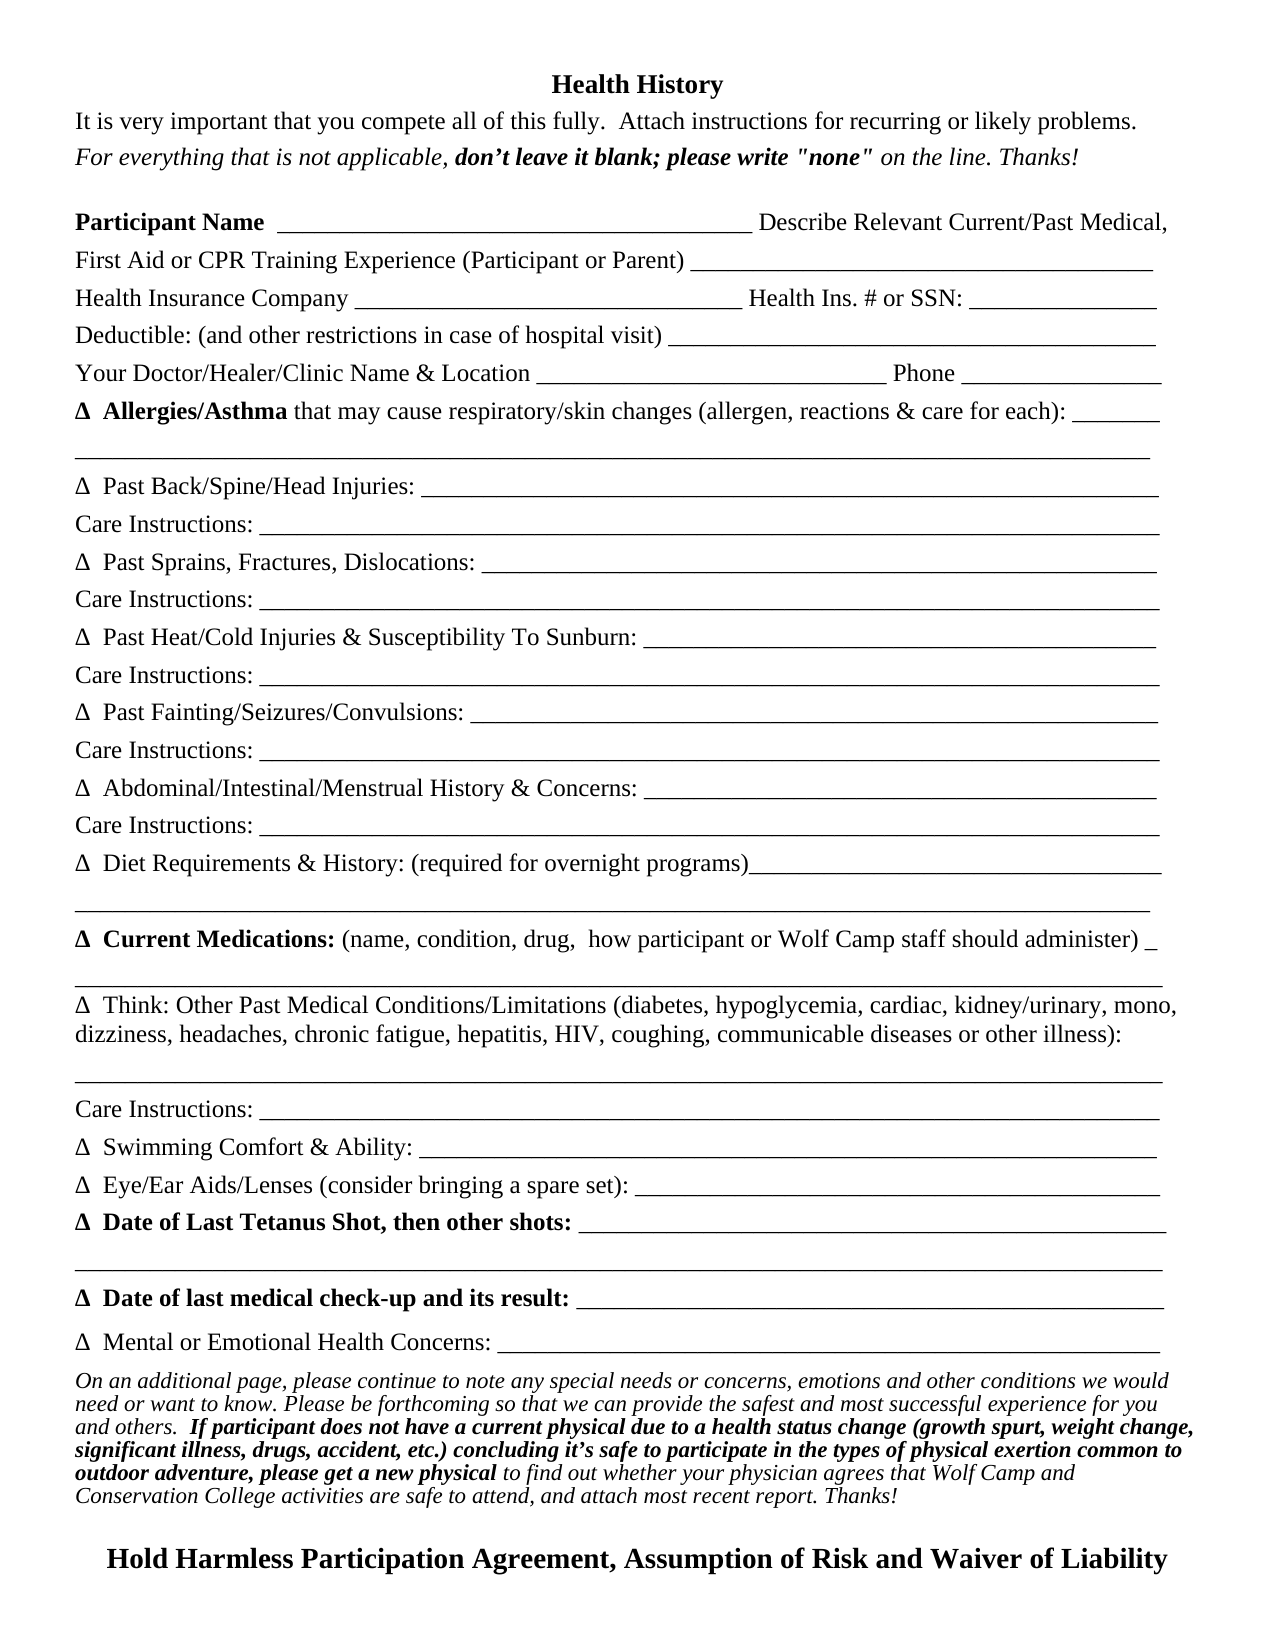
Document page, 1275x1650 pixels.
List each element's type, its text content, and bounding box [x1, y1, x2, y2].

text ∆ Allergies/Asthma that may cause respiratory/skin changes (allergen, reactions & care for each): _______ [75, 396, 1200, 424]
text ∆ Think: Other Past Medical Conditions/Limitations (diabetes, hypoglycemia, cardiac, kidney/urinary, mono, dizziness, headaches, chronic fatigue, hepatitis, HIV, coughing, communicable diseases or other illness): [75, 990, 1200, 1048]
text For everything that is not applicable, don’t leave it blank; please write "none" on the line. Thanks! [75, 147, 1200, 169]
text It is very important that you compete all of this fully. Attach instructions for recurring or likely problems. [75, 111, 1200, 134]
text Hold Harmless Participation Agreement, Assumption of Risk and Waiver of Liability [75, 1541, 1200, 1575]
text _______________________________________________________________________________________ [75, 1057, 1200, 1085]
text Care Instructions: ________________________________________________________________________ [75, 811, 1200, 839]
text ∆ Past Heat/Cold Injuries & Susceptibility To Sunburn: _________________________________________ [75, 622, 1200, 651]
text ∆ Eye/Ear Aids/Lenses (consider bringing a spare set): __________________________________________ [75, 1170, 1200, 1198]
text _______________________________________________________________________________________ [75, 961, 1200, 990]
text Participant Name ______________________________________ Describe Relevant Current/Past Medical, [75, 207, 1200, 236]
text Deductible: (and other restrictions in case of hospital visit) _______________________________________ [75, 320, 1200, 349]
text ∆ Swimming Comfort & Ability: ___________________________________________________________ [75, 1132, 1200, 1161]
text ∆ Mental or Emotional Health Concerns: _____________________________________________________ [75, 1327, 1200, 1355]
text Care Instructions: ________________________________________________________________________ [75, 509, 1200, 538]
text ∆ Past Back/Spine/Head Injuries: ___________________________________________________________ [75, 471, 1200, 500]
text ∆ Date of Last Tetanus Shot, then other shots: _______________________________________________ [75, 1207, 1200, 1236]
text Care Instructions: ________________________________________________________________________ [75, 660, 1200, 688]
text On an additional page, please continue to note any special needs or concerns, emotions and other conditions we would need or want to know. Please be forthcoming so that we can provide the safest and most successful experience for you and others. If participant does not have a current physical due to a health status change (growth spurt, weight change, significant illness, drugs, accident, etc.) concluding it’s safe to participate in the types of physical exertion common to outdoor adventure, please get a new physical to find out whether your physician agrees that Wolf Camp and Conservation College activities are safe to attend, and attach most recent report. Thanks! [75, 1370, 1200, 1508]
text ∆ Past Sprains, Fractures, Dislocations: ______________________________________________________ [75, 547, 1200, 575]
text Care Instructions: ________________________________________________________________________ [75, 1094, 1200, 1123]
text _______________________________________________________________________________________ [75, 1245, 1200, 1274]
text ∆ Current Medications: (name, condition, drug, how participant or Wolf Camp staff should administer) _ [75, 924, 1200, 952]
text Health Insurance Company _______________________________ Health Ins. # or SSN: _______________ [75, 283, 1200, 311]
text Care Instructions: ________________________________________________________________________ [75, 584, 1200, 613]
text ∆ Diet Requirements & History: (required for overnight programs)_________________________________ [75, 848, 1200, 877]
text ______________________________________________________________________________________ [75, 433, 1200, 462]
text ∆ Abdominal/Intestinal/Menstrual History & Concerns: _________________________________________ [75, 773, 1200, 802]
text ______________________________________________________________________________________ [75, 886, 1200, 915]
text Your Doctor/Healer/Clinic Name & Location ____________________________ Phone ________________ [75, 358, 1200, 387]
text ∆ Past Fainting/Seizures/Convulsions: _______________________________________________________ [75, 697, 1200, 726]
text Health History [75, 75, 1200, 98]
text First Aid or CPR Training Experience (Participant or Parent) _____________________________________ [75, 245, 1200, 274]
text ∆ Date of last medical check-up and its result: _______________________________________________ [75, 1283, 1200, 1312]
text Care Instructions: ________________________________________________________________________ [75, 735, 1200, 764]
